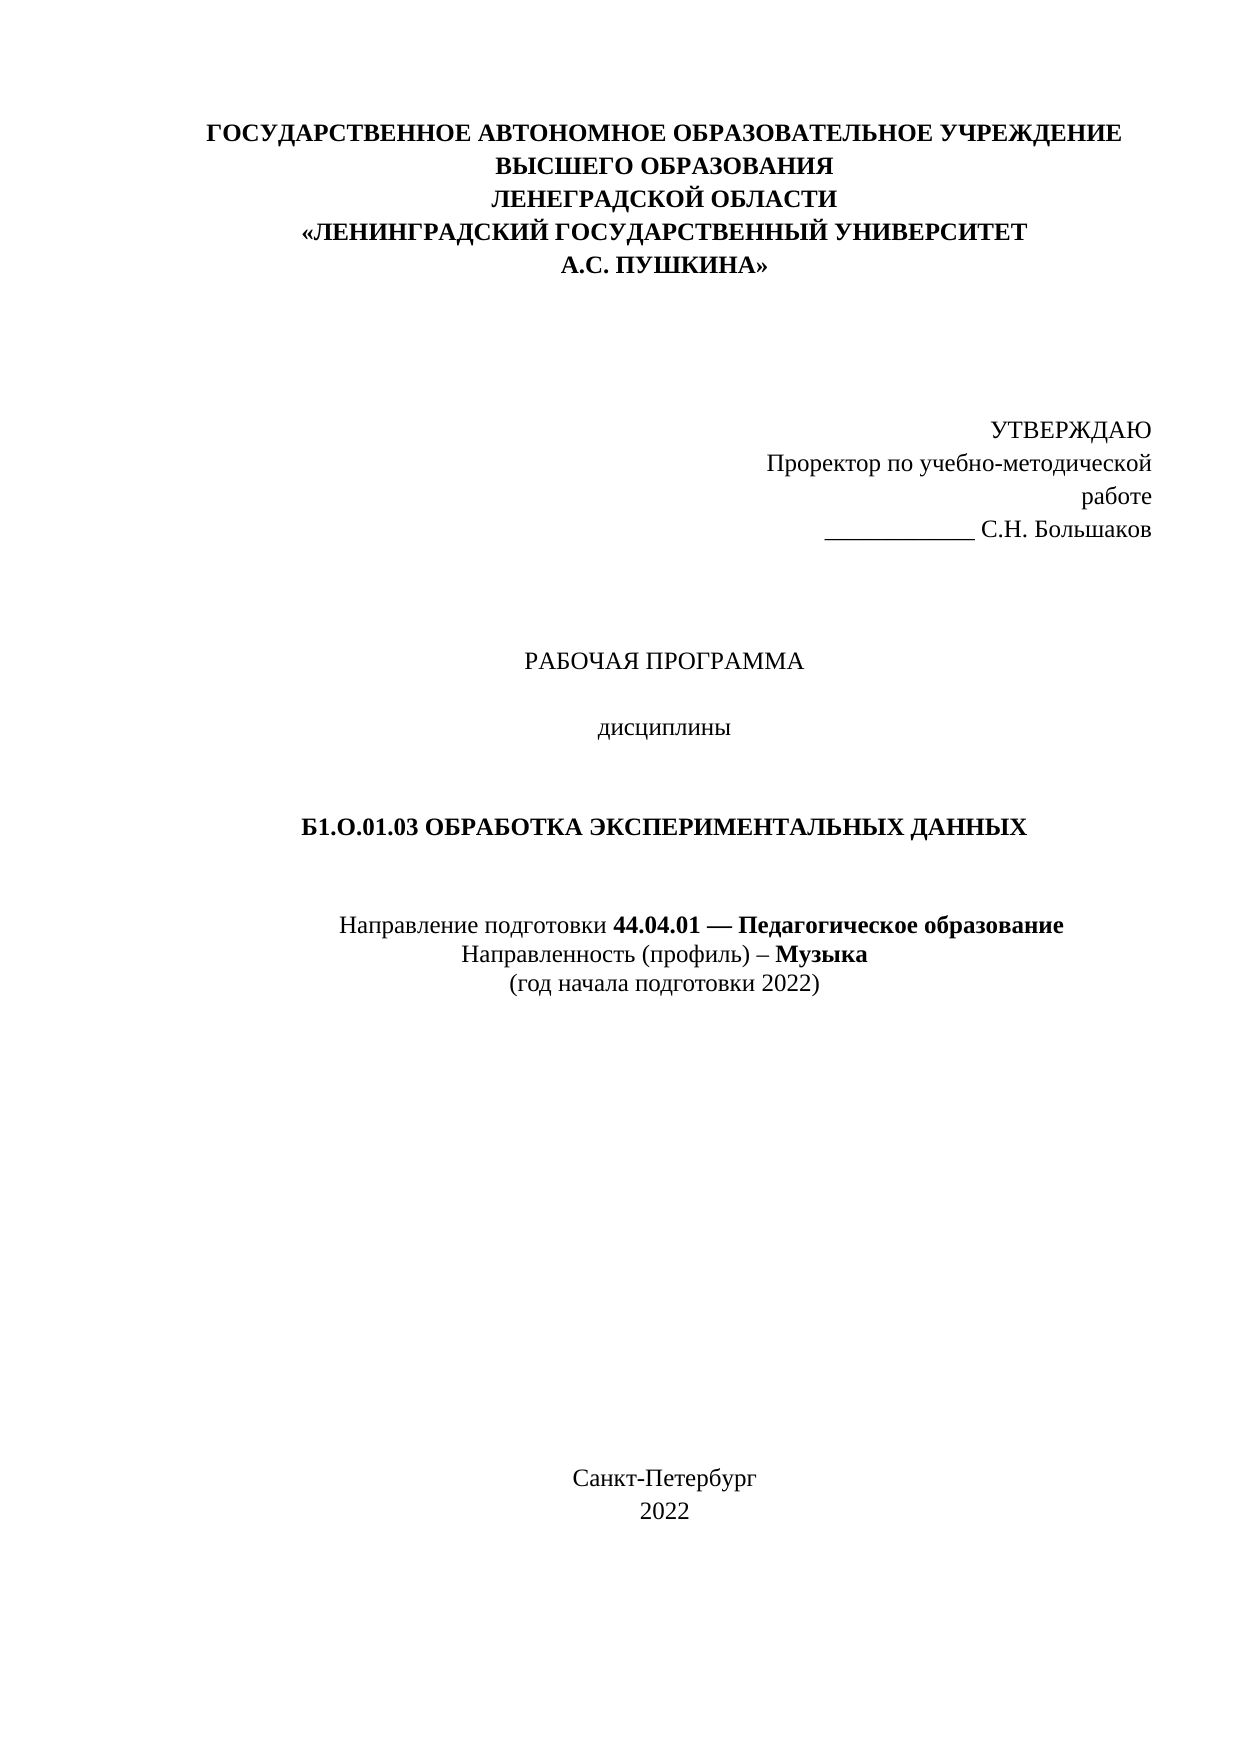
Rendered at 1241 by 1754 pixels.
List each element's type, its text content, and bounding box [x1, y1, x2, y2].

text УТВЕРЖДАЮ [177, 415, 1152, 444]
text А.С. ПУШКИНА» [177, 250, 1152, 279]
text (год начала подготовки 2022) [177, 968, 1152, 997]
text работе [177, 481, 1152, 510]
text ____________ С.Н. Большаков [177, 514, 1152, 543]
text Проректор по учебно-методической [177, 448, 1152, 477]
text Направленность (профиль) – Музыка [177, 939, 1152, 968]
text «ЛЕНИНГРАДСКИЙ ГОСУДАРСТВЕННЫЙ УНИВЕРСИТЕТ [177, 217, 1152, 246]
text РАБОЧАЯ ПРОГРАММА [177, 646, 1152, 675]
text Направление подготовки 44.04.01 — Педагогическое образование [177, 911, 1152, 939]
text 2022 [177, 1496, 1152, 1525]
text Санкт-Петербург [177, 1463, 1152, 1492]
text ГОСУДАРСТВЕННОЕ АВТОНОМНОЕ ОБРАЗОВАТЕЛЬНОЕ УЧРЕЖДЕНИЕ ВЫСШЕГО ОБРАЗОВАНИЯ [177, 118, 1152, 180]
text Б1.О.01.03 ОБРАБОТКА ЭКСПЕРИМЕНТАЛЬНЫХ ДАННЫХ [177, 812, 1152, 840]
text ЛЕНЕГРАДСКОЙ ОБЛАСТИ [177, 184, 1152, 213]
text дисциплины [177, 712, 1152, 741]
